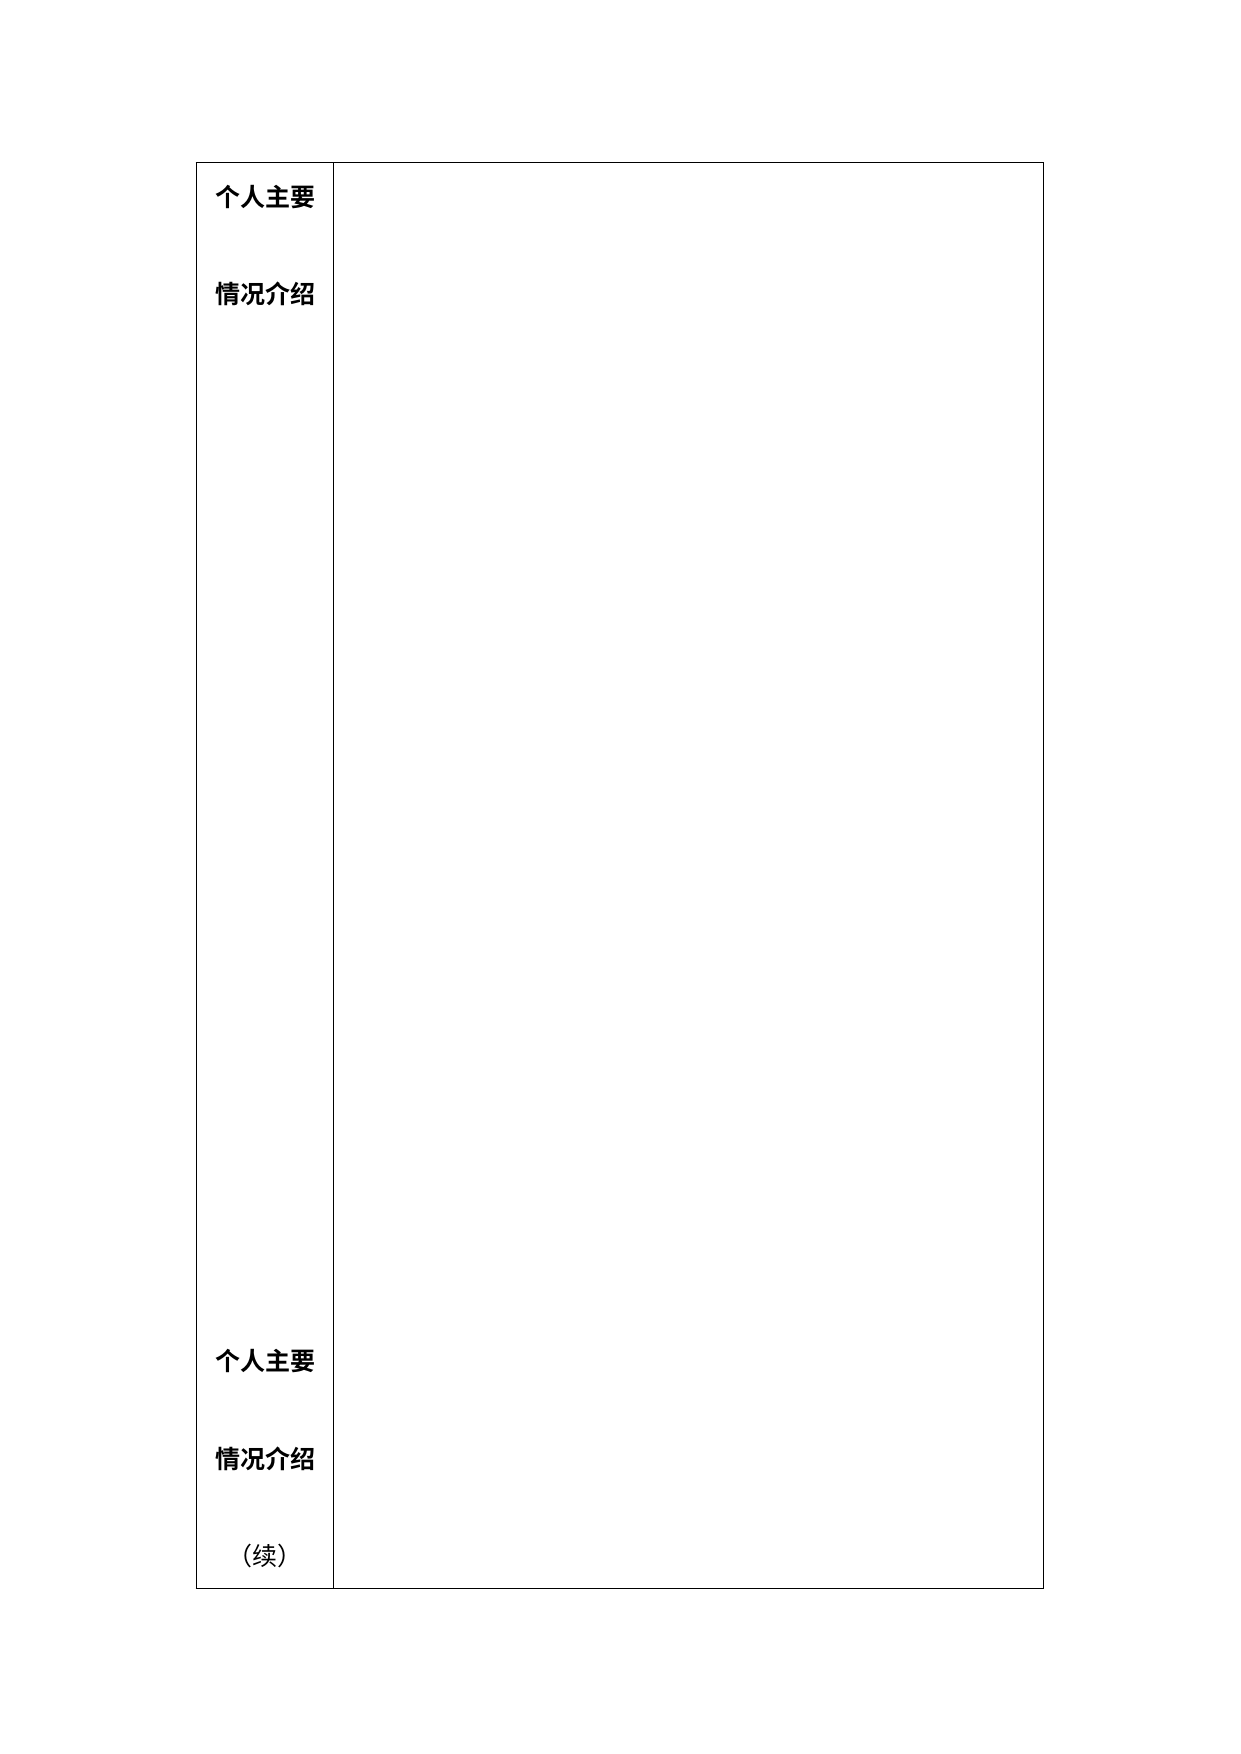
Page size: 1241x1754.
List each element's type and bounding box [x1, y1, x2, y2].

table_cell [334, 163, 1043, 1587]
table_cell [197, 163, 333, 1587]
